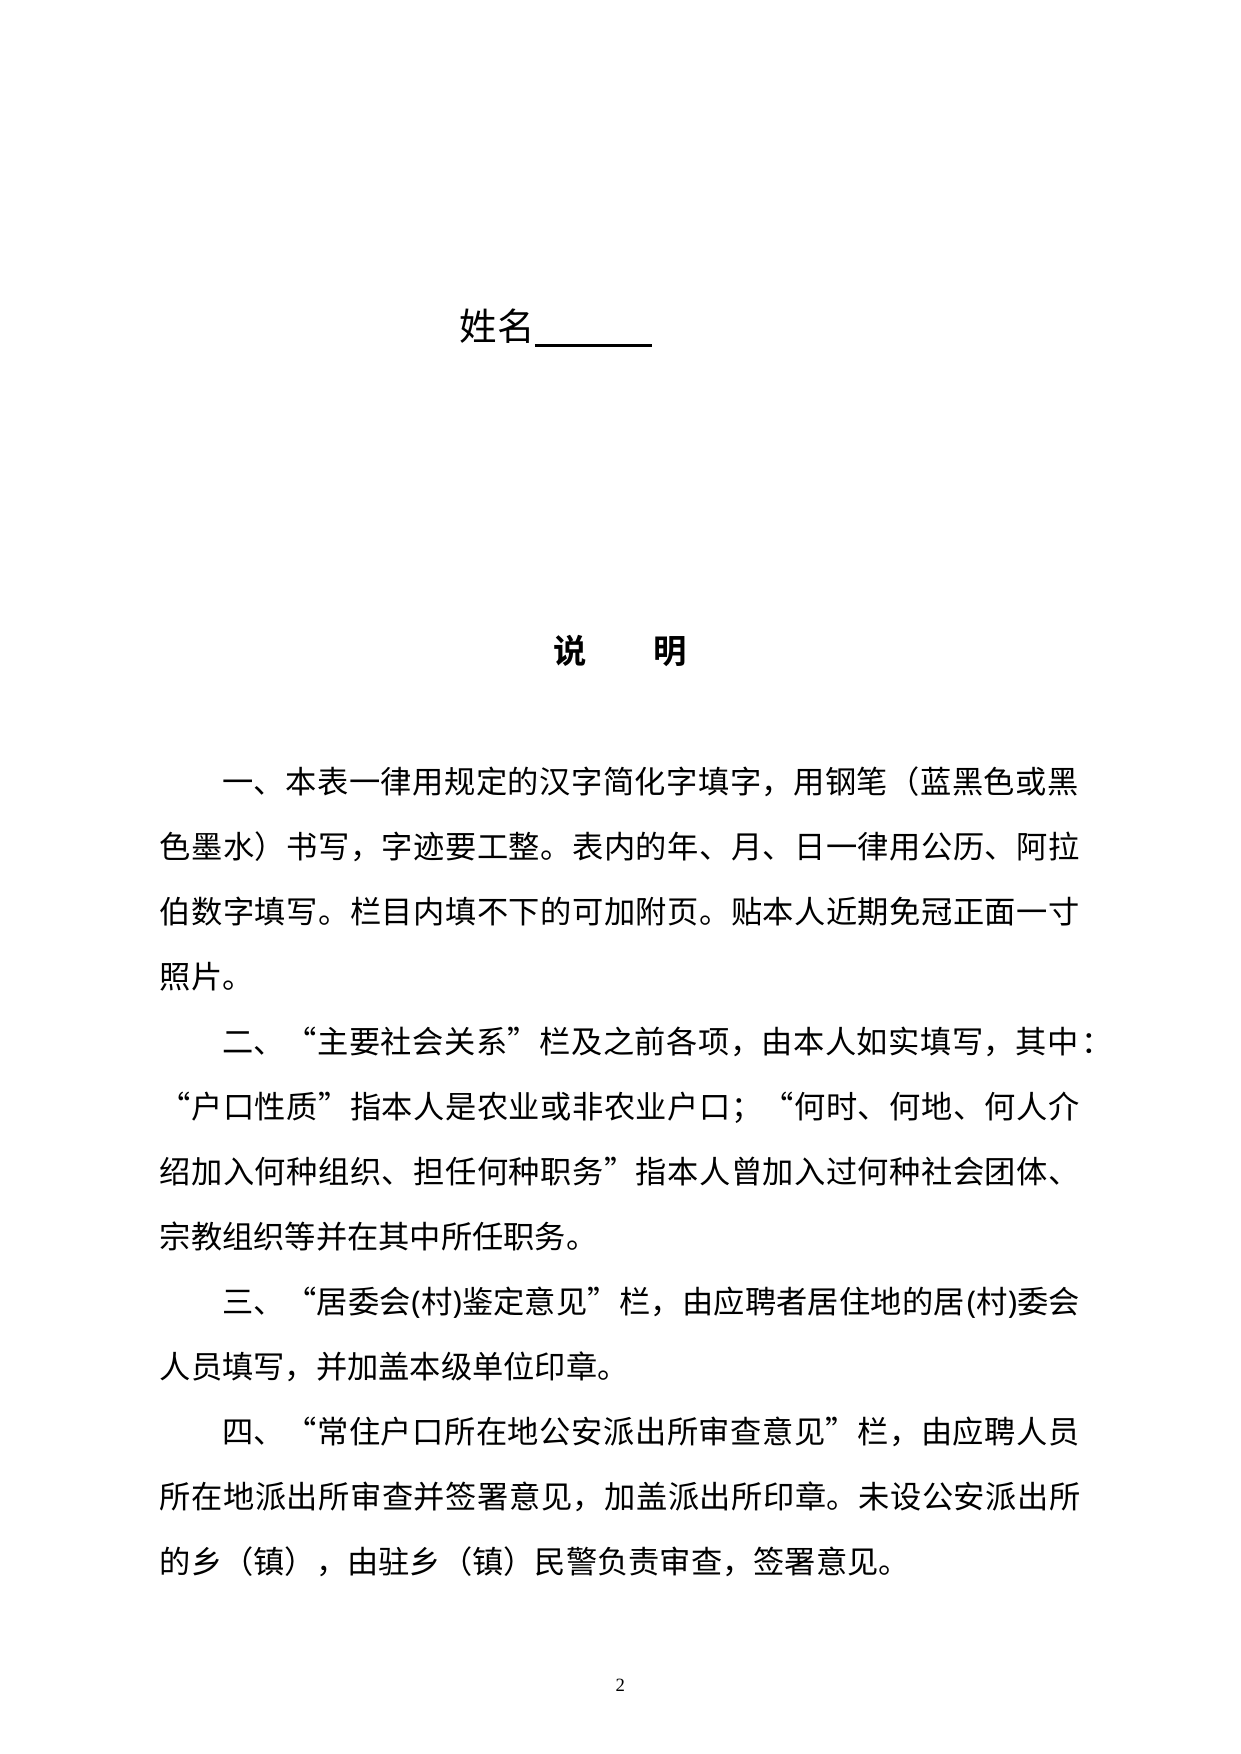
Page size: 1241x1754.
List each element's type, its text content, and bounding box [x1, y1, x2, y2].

text 姓名 [159, 292, 1081, 357]
text 一、本表一律用规定的汉字简化字填字，用钢笔（蓝黑色或黑色墨水）书写，字迹要工整。表内的年、月、日一律用公历、阿拉伯数字填写。栏目内填不下的可加附页。贴本人近期免冠正面一寸照片。 [159, 747, 1081, 1007]
text 说 明 [159, 617, 1081, 682]
text 四、“常住户口所在地公安派出所审查意见”栏，由应聘人员所在地派出所审查并签署意见，加盖派出所印章。未设公安派出所的乡（镇），由驻乡（镇）民警负责审查，签署意见。 [159, 1397, 1081, 1592]
text 二、“主要社会关系”栏及之前各项，由本人如实填写，其中：“户口性质”指本人是农业或非农业户口；“何时、何地、何人介绍加入何种组织、担任何种职务”指本人曾加入过何种社会团体、宗教组织等并在其中所任职务。 [159, 1007, 1081, 1267]
text 三、“居委会(村)鉴定意见”栏，由应聘者居住地的居(村)委会人员填写，并加盖本级单位印章。 [159, 1267, 1081, 1397]
